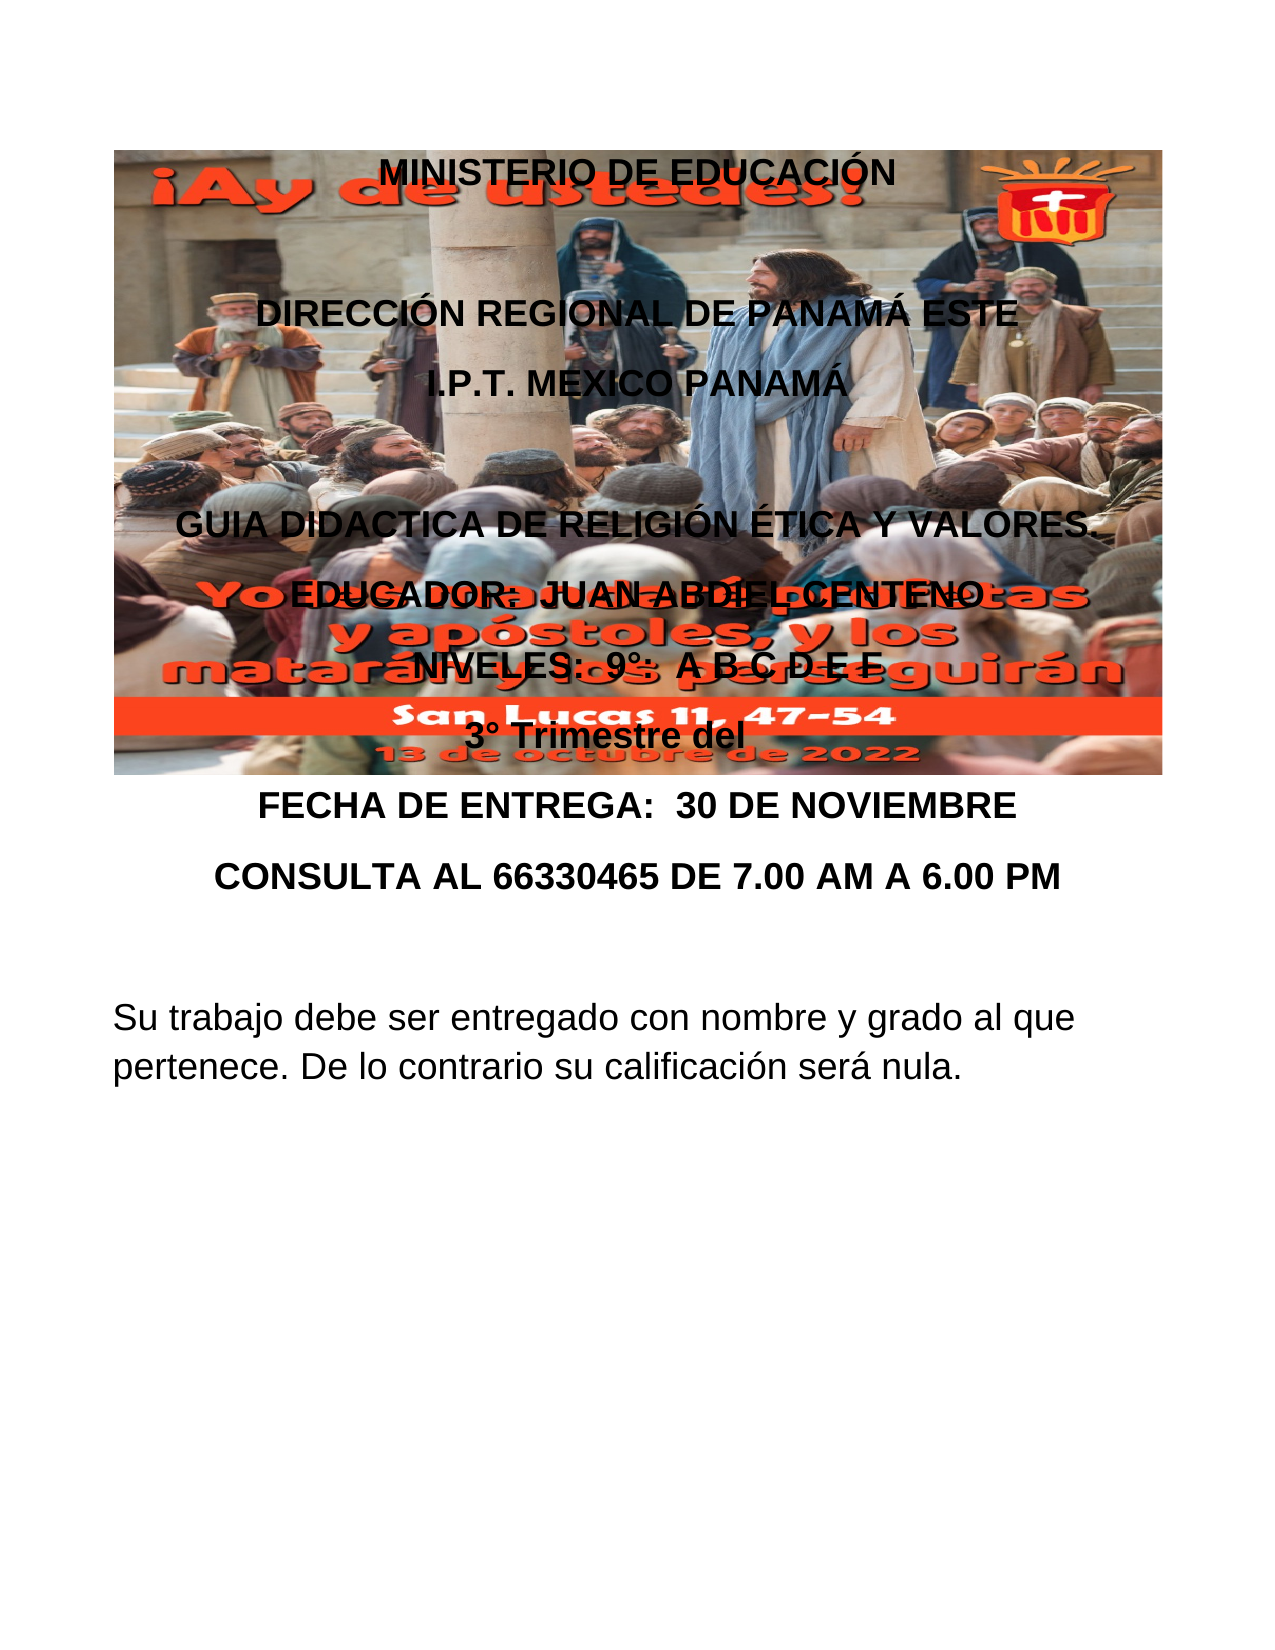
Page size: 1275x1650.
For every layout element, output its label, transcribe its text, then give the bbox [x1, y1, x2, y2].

text CONSULTA AL 66330465 DE 7.00 AM A 6.00 PM [112, 854, 1162, 897]
text I.P.T. MEXICO PANAMÁ [112, 361, 1162, 404]
text NIVELES: 9°: A B C D E F [112, 643, 1162, 686]
text Su trabajo debe ser entregado con nombre y grado al que pertenece. De lo contrario su calificación será nula. [112, 995, 1162, 1088]
text DIRECCIÓN REGIONAL DE PANAMÁ ESTE [112, 291, 1162, 334]
text 3° Trimestre del [112, 713, 1162, 756]
text GUIA DIDACTICA DE RELIGIÓN ÉTICA Y VALORES. [112, 502, 1162, 545]
text MINISTERIO DE EDUCACIÓN [112, 150, 1162, 193]
text EDUCADOR: JUAN ABDIEL CENTENO [112, 572, 1162, 616]
picture [114, 150, 1163, 775]
text FECHA DE ENTREGA: 30 DE NOVIEMBRE [112, 784, 1162, 827]
